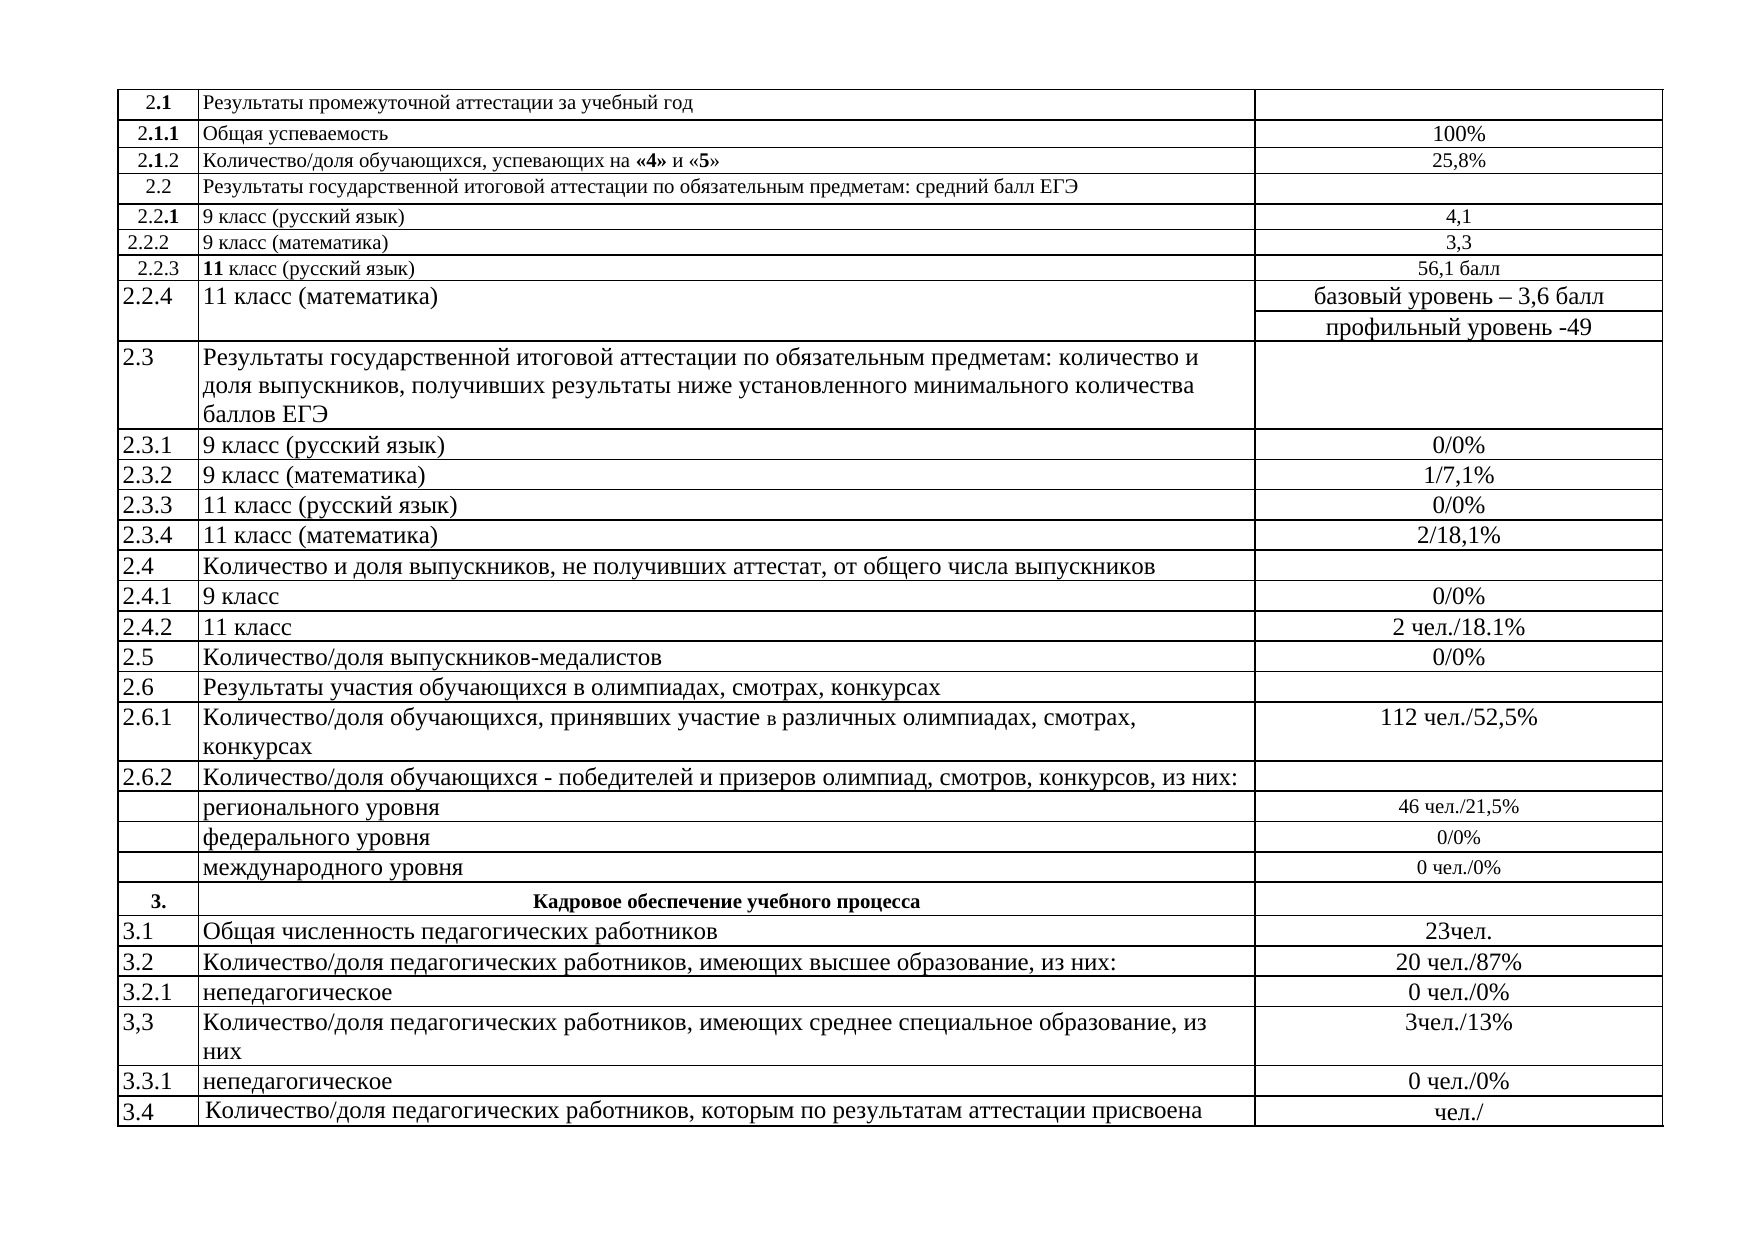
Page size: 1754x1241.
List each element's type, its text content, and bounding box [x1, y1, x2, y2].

table_cell 46 чел./21,5% [1256, 792, 1662, 821]
table_cell 11 класс (русский язык) [199, 490, 1254, 519]
table_cell 20 чел./87% [1256, 947, 1662, 975]
table_cell [1256, 883, 1662, 915]
table_cell международного уровня [199, 853, 1254, 881]
table_cell непедагогическое [199, 1066, 1254, 1095]
table_cell 112 чел./52,5% [1256, 703, 1662, 760]
table_cell Количество/доля педагогических работников, имеющих среднее специальное образование, из них [199, 1007, 1254, 1065]
table_cell 1/7,1% [1256, 460, 1662, 489]
table_cell 2.2.3 [119, 256, 198, 280]
table_cell 25,8% [1256, 148, 1662, 172]
table_cell 11 класс [199, 612, 1254, 640]
table_cell 2.3.2 [119, 460, 198, 489]
table_cell 2.2 [119, 174, 198, 203]
table_cell 3.4 [119, 1097, 198, 1125]
table_cell федерального уровня [199, 822, 1254, 851]
table_cell 11 класс (математика) [199, 521, 1254, 549]
table_cell 3.2.1 [119, 977, 198, 1006]
table_cell 11 класс (русский язык) [199, 256, 1254, 280]
table_cell [119, 853, 198, 881]
table_cell 3.3.1 [119, 1066, 198, 1095]
table_cell 2.6.1 [119, 703, 198, 760]
table_cell 0 чел./0% [1256, 1066, 1662, 1095]
table_cell [1256, 90, 1662, 119]
table_cell 2.2.4 [119, 281, 198, 340]
table_cell Общая успеваемость [199, 121, 1254, 147]
table_cell Результаты государственной итоговой аттестации по обязательным предметам: средний балл ЕГЭ [199, 174, 1254, 203]
table_cell 0 чел./0% [1256, 977, 1662, 1006]
table_cell 2.6.2 [119, 762, 198, 790]
table_cell 2.5 [119, 642, 198, 671]
table_cell 2/18,1% [1256, 521, 1662, 549]
table_cell Результаты участия обучающихся в олимпиадах, смотрах, конкурсах [199, 672, 1254, 701]
table_cell 11 класс (математика) [199, 281, 1254, 340]
table_cell 2.6 [119, 672, 198, 701]
table_cell 2.3.1 [119, 430, 198, 458]
table_cell 2 чел./18.1% [1256, 612, 1662, 640]
table_cell 2.4 [119, 551, 198, 580]
table_cell [119, 792, 198, 821]
table_cell 3,3 [119, 1007, 198, 1065]
table_cell 2.3 [119, 342, 198, 428]
table_cell непедагогическое [199, 977, 1254, 1006]
table_cell 3,3 [1256, 230, 1662, 254]
table_cell Количество/доля обучающихся, успевающих на «4» и «5» [199, 148, 1254, 172]
table_cell [1256, 672, 1662, 701]
table_cell 9 класс (математика) [199, 230, 1254, 254]
table_cell 0 чел./0% [1256, 853, 1662, 881]
table_cell Количество/доля выпускников-медалистов [199, 642, 1254, 671]
table_cell [1256, 762, 1662, 790]
table_cell 9 класс [199, 581, 1254, 610]
table_cell базовый уровень – 3,6 балл [1256, 281, 1662, 310]
table_cell [1256, 174, 1662, 203]
table_cell 2.1 [119, 90, 198, 119]
table_cell 0/0% [1256, 642, 1662, 671]
table_cell 2.3.4 [119, 521, 198, 549]
table_cell [1256, 342, 1662, 428]
table_cell 3.2 [119, 947, 198, 975]
table_cell 0/0% [1256, 581, 1662, 610]
table_cell 2.3.3 [119, 490, 198, 519]
table_cell Кадровое обеспечение учебного процесса [199, 883, 1254, 915]
table_cell 9 класс (русский язык) [199, 205, 1254, 228]
table_cell Количество и доля выпускников, не получивших аттестат, от общего числа выпускников [199, 551, 1254, 580]
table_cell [199, 1097, 1254, 1125]
table_cell Количество/доля обучающихся, принявших участие в различных олимпиадах, смотрах, конкурсах [199, 703, 1254, 760]
table_cell 3чел./13% [1256, 1007, 1662, 1065]
table_cell 2.2.2 [119, 230, 198, 254]
table_cell [1256, 551, 1662, 580]
table_cell 3.1 [119, 916, 198, 945]
table_cell 3. [119, 883, 198, 915]
table_cell 9 класс (русский язык) [199, 430, 1254, 458]
table_cell Общая численность педагогических работников [199, 916, 1254, 945]
table_cell Результаты промежуточной аттестации за учебный год [199, 90, 1254, 119]
table_cell профильный уровень -49 [1256, 312, 1662, 340]
table_cell Результаты государственной итоговой аттестации по обязательным предметам: количество и доля выпускников, получивших результаты ниже установленного минимального количества баллов ЕГЭ [199, 342, 1254, 428]
table_cell 2.2.1 [119, 205, 198, 228]
table_cell Количество/доля обучающихся - победителей и призеров олимпиад, смотров, конкурсов, из них: [199, 762, 1254, 790]
table_cell 0/0% [1256, 430, 1662, 458]
table_cell регионального уровня [199, 792, 1254, 821]
table_cell 56,1 балл [1256, 256, 1662, 280]
table_cell чел./ [1256, 1097, 1662, 1125]
table_cell 4,1 [1256, 205, 1662, 228]
table_cell 2.4.2 [119, 612, 198, 640]
table_cell 23чел. [1256, 916, 1662, 945]
table_cell 2.1.1 [119, 121, 198, 147]
table_cell 100% [1256, 121, 1662, 147]
table_cell 2.1.2 [119, 148, 198, 172]
table_cell 2.4.1 [119, 581, 198, 610]
table_cell 0/0% [1256, 490, 1662, 519]
table_cell [119, 822, 198, 851]
table_cell 0/0% [1256, 822, 1662, 851]
table_cell Количество/доля педагогических работников, имеющих высшее образование, из них: [199, 947, 1254, 975]
table_cell 9 класс (математика) [199, 460, 1254, 489]
